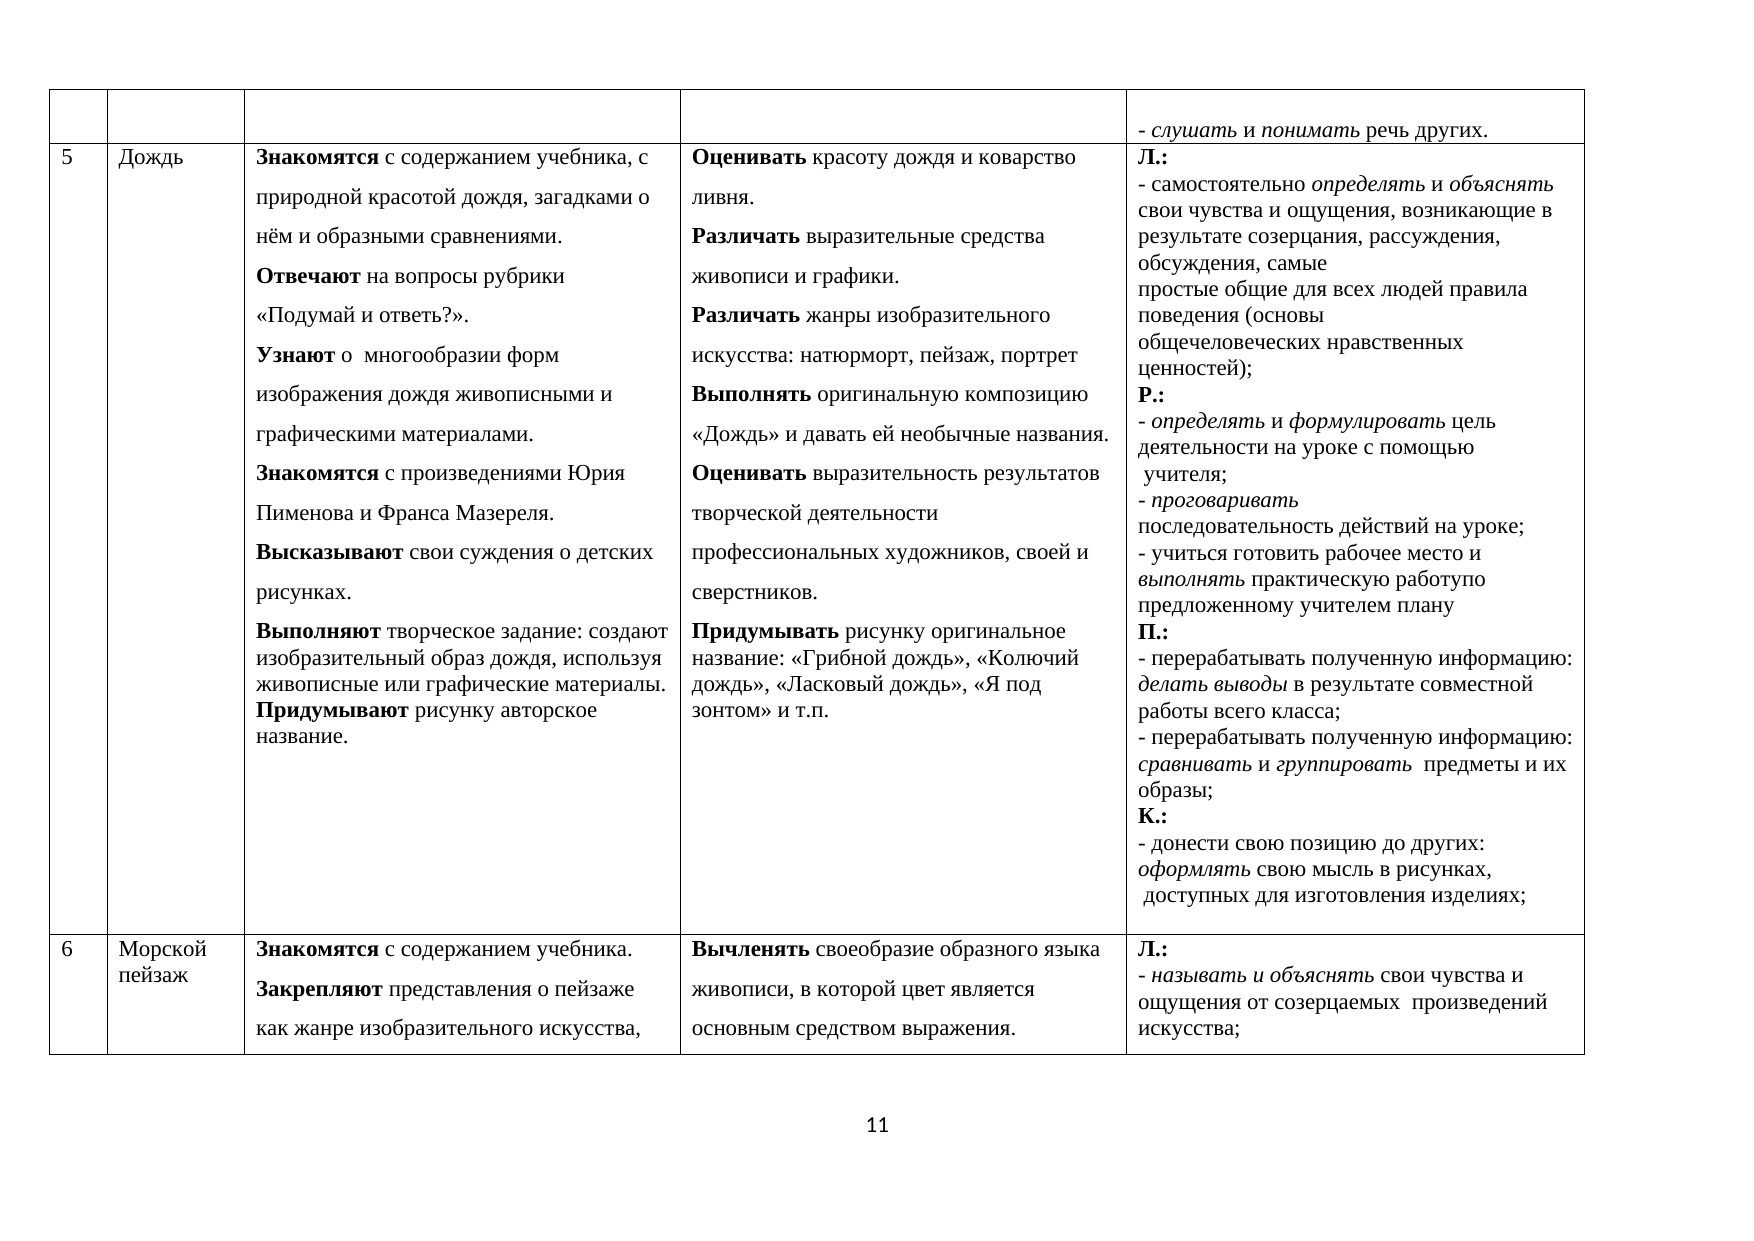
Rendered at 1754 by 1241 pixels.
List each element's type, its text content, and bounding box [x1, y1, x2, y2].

table_cell Л.: - самостоятельно определять и объяснять свои чувства и ощущения, возникающие в результате созерцания, рассуждения, обсуждения, самые простые общие для всех людей правила поведения (основы общечеловеческих нравственных ценностей); Р.: - определять и формулировать цель деятельности на уроке с помощью учителя; - проговаривать последовательность действий на уроке; - учиться готовить рабочее место и выполнять практическую работупо предложенному учителем плану П.: - перерабатывать полученную информацию: делать выводы в результате совместной работы всего класса; - перерабатывать полученную информацию: сравнивать и группировать предметы и их образы; К.: - донести свою позицию до других: оформлять свою мысль в рисунках, доступных для изготовления изделиях; [1127, 144, 1584, 934]
table_cell Морской пейзаж [108, 935, 244, 1053]
table_cell [50, 90, 107, 142]
table_cell Оценивать красоту дождя и коварство ливня. Различать выразительные средства живописи и графики. Различать жанры изобразительного искусства: натюрморт, пейзаж, портрет Выполнять оригинальную композицию «Дождь» и давать ей необычные названия. Оценивать выразительность результатов творческой деятельности профессиональных художников, своей и сверстников. Придумывать рисунку оригинальное название: «Грибной дождь», «Колючий дождь», «Ласковый дождь», «Я под зонтом» и т.п. [681, 144, 1126, 934]
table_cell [681, 935, 1126, 1053]
table_cell Знакомятся с содержанием учебника, с природной красотой дождя, загадками о нём и образными сравнениями. Отвечают на вопросы рубрики «Подумай и ответь?». Узнают о многообразии форм изображения дождя живописными и графическими материалами. Знакомятся с произведениями Юрия Пименова и Франса Мазереля. Высказывают свои суждения о детских рисунках. Выполняют творческое задание: создают изобразительный образ дождя, используя живописные или графические материалы. Придумывают рисунку авторское название. [245, 144, 680, 934]
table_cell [245, 935, 680, 1053]
table_cell 6 [50, 935, 107, 1053]
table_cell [1127, 935, 1584, 1053]
table_cell 5 [50, 144, 107, 934]
table_cell Дождь [108, 144, 244, 934]
